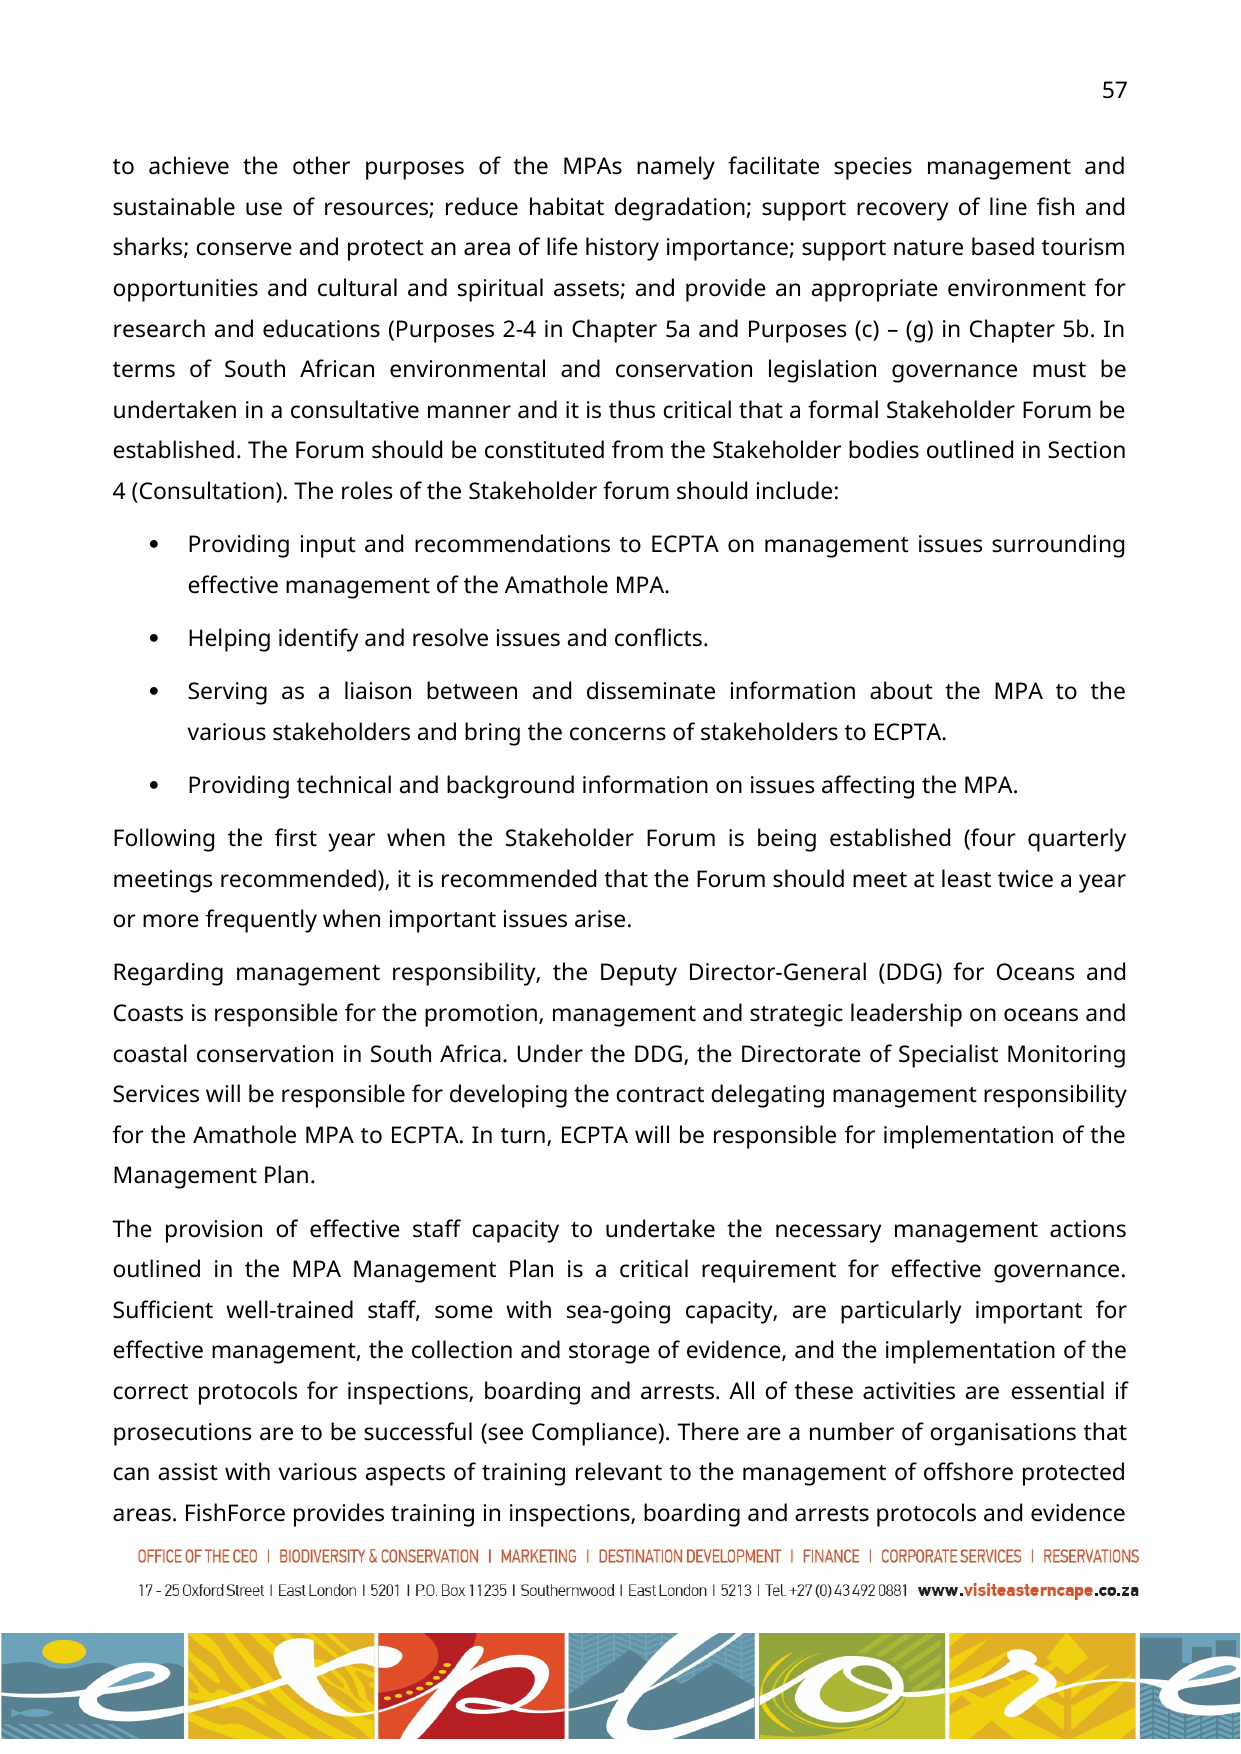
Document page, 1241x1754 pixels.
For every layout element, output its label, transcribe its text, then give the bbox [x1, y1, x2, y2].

list Providing input and recommendations to ECPTA on management issues surrounding effective management of the Amathole MPA. [150, 528, 1128, 600]
list Serving as a liaison between and disseminate information about the MPA to the various stakeholders and bring the concerns of stakeholders to ECPTA. [150, 675, 1128, 747]
picture [1, 1633, 1241, 1739]
list Providing technical and background information on issues affecting the MPA. [150, 769, 1128, 800]
text Following the first year when the Stakeholder Forum is being established (four quarterly meetings recommended), it is recommended that the Forum should meet at least twice a year or more frequently when important issues arise. [112, 822, 1128, 934]
list Helping identify and resolve issues and conflicts. [150, 622, 1128, 653]
picture [112, 1535, 1168, 1610]
text Regarding management responsibility, the Deputy Director-General (DDG) for Oceans and Coasts is responsible for the promotion, management and strategic leadership on oceans and coastal conservation in South Africa. Under the DDG, the Directorate of Specialist Monitoring Services will be responsible for developing the contract delegating management responsibility for the Amathole MPA to ECPTA. In turn, ECPTA will be responsible for implementation of the Management Plan. [112, 956, 1128, 1191]
